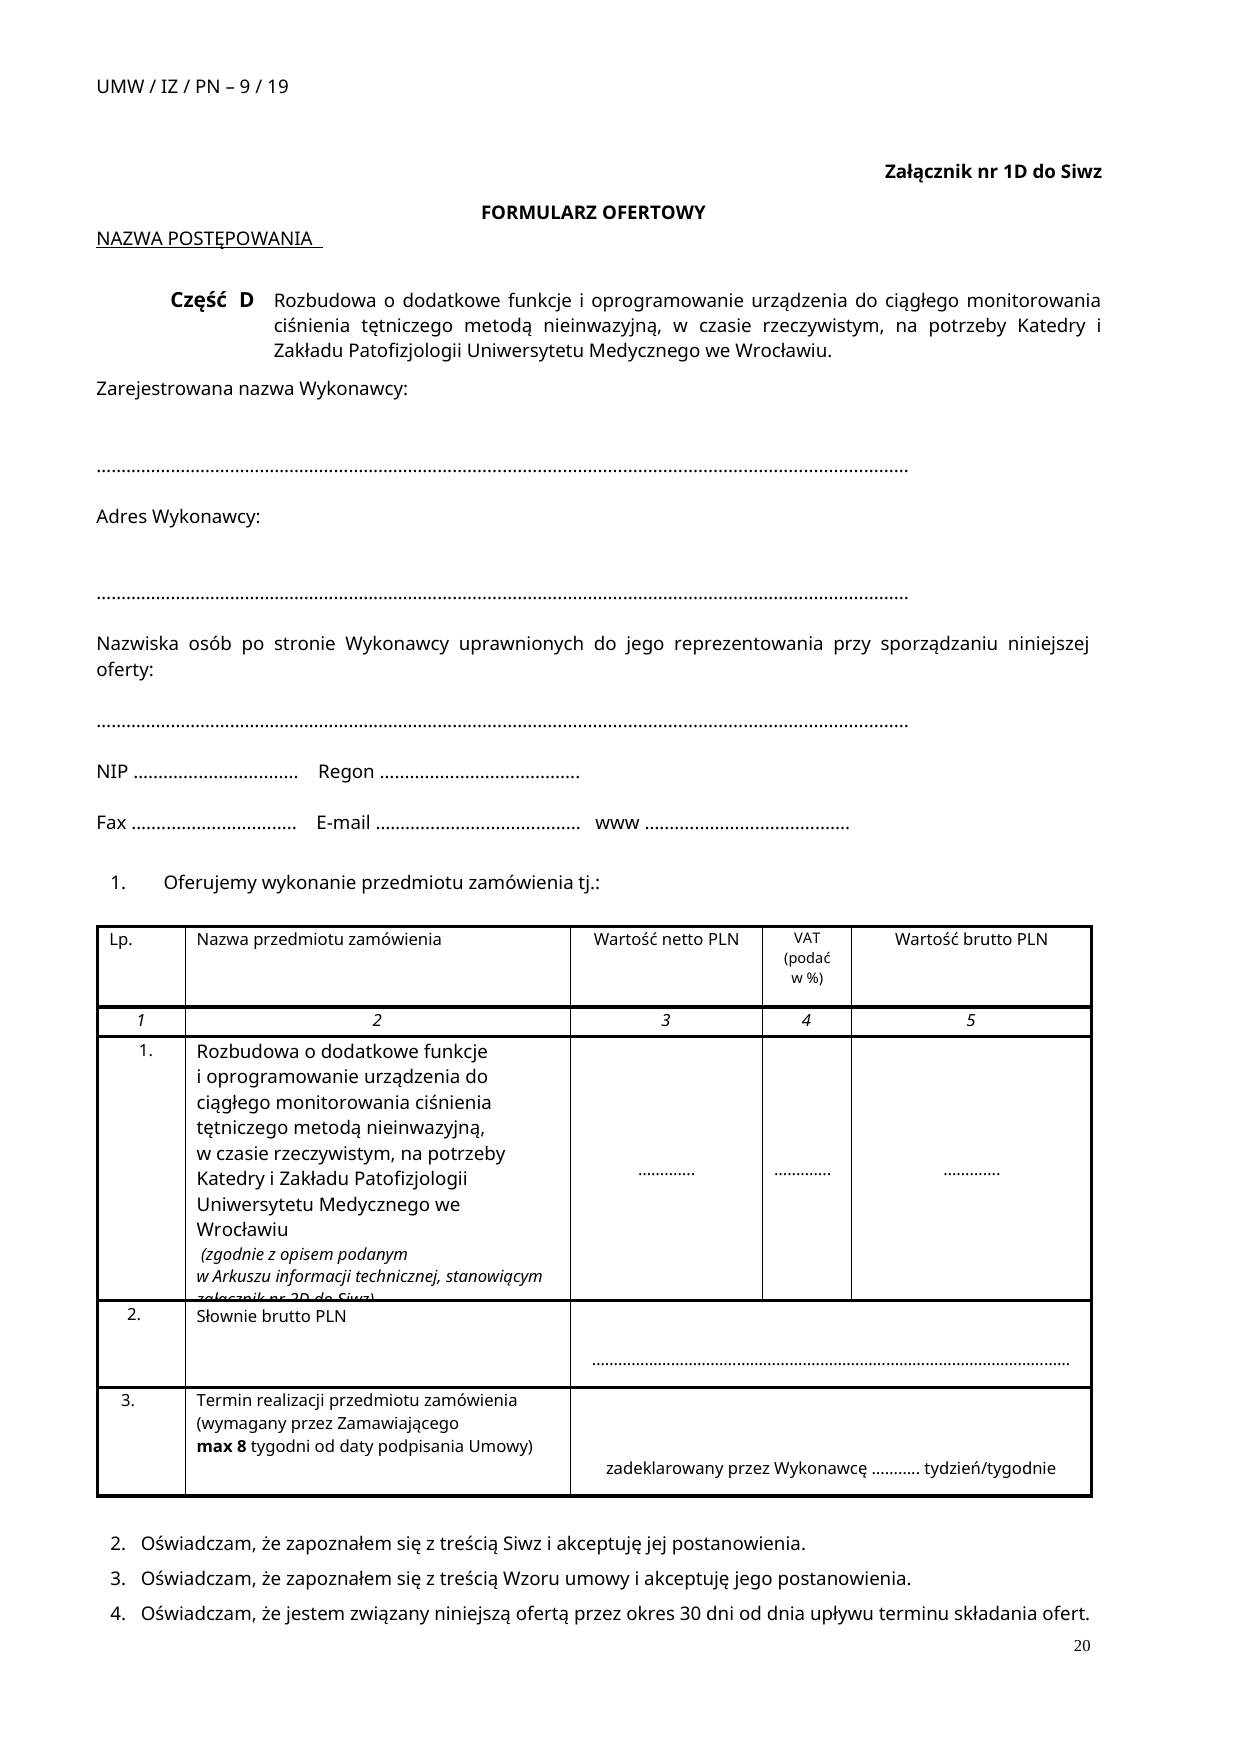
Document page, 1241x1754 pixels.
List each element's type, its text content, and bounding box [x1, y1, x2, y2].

text Adres Wykonawcy: [96, 503, 1090, 528]
list Oświadczam, że zapoznałem się z treścią Wzoru umowy i akceptuję jego postanowienia. [126, 1562, 1102, 1591]
table_cell Rozbudowa o dodatkowe funkcje i oprogramowanie urządzenia do ciągłego monitorowania ciśnienia tętniczego metodą nieinwazyjną, w czasie rzeczywistym, na potrzeby Katedry i Zakładu Patofizjologii Uniwersytetu Medycznego we Wrocławiu (zgodnie z opisem podanym w Arkuszu informacji technicznej, stanowiącym załącznik nr 2D do Siwz) [186, 1038, 570, 1299]
table_cell [99, 1389, 185, 1494]
text FORMULARZ OFERTOWY [96, 196, 1090, 225]
table_cell [99, 1038, 185, 1299]
text Fax ….............................. E-mail ……................................... www …...................................... [96, 809, 1090, 835]
table_cell …………. [852, 1038, 1090, 1299]
text NAZWA POSTĘPOWANIA [96, 225, 1115, 250]
table_header Lp. [99, 928, 185, 1005]
subtitle Załącznik nr 1D do Siwz [96, 159, 1102, 184]
list Oferujemy wykonanie przedmiotu zamówienia tj.: [126, 866, 1090, 896]
table_cell ………………………………………….…………………………………………………… [571, 1302, 1090, 1386]
text Zarejestrowana nazwa Wykonawcy: [96, 375, 1090, 401]
table_cell 3 [571, 1009, 762, 1035]
list Oświadczam, że jestem związany niniejszą ofertą przez okres 30 dni od dnia upływu terminu składania ofert. [126, 1597, 1102, 1627]
table_cell [99, 1302, 185, 1386]
text NIP ….............................. Regon …..................................... [96, 758, 1090, 784]
table_cell 5 [852, 1009, 1090, 1035]
table_header VAT (podać w %) [763, 928, 851, 1005]
table_cell Termin realizacji przedmiotu zamówienia (wymagany przez Zamawiającego max 8 tygodni od daty podpisania Umowy) [186, 1389, 570, 1494]
text …………………………………………………………………........................................................................................ [96, 452, 1090, 477]
table_header Wartość netto PLN [571, 928, 762, 1005]
list Oświadczam, że zapoznałem się z treścią Siwz i akceptuję jej postanowienia. [126, 1527, 1102, 1556]
table_cell zadeklarowany przez Wykonawcę ……….. tydzień/tygodnie [571, 1389, 1090, 1494]
text …………………………………………………………………........................................................................................ [96, 579, 1090, 605]
text Nazwiska osób po stronie Wykonawcy uprawnionych do jego reprezentowania przy sporządzaniu niniejszej oferty: [96, 631, 1090, 682]
table_cell 1 [99, 1009, 185, 1035]
table_cell …………. [571, 1038, 762, 1299]
text …………………………………………………………………........................................................................................ [96, 707, 1090, 733]
text Część D Rozbudowa o dodatkowe funkcje i oprogramowanie urządzenia do ciągłego monitorowania ciśnienia tętniczego metodą nieinwazyjną, w czasie rzeczywistym, na potrzeby Katedry i Zakładu Patofizjologii Uniwersytetu Medycznego we Wrocławiu. [170, 288, 1102, 363]
table_cell 2 [186, 1009, 570, 1035]
table_cell Słownie brutto PLN [186, 1302, 570, 1386]
table_cell 4 [763, 1009, 851, 1035]
table_header Wartość brutto PLN [852, 928, 1090, 1005]
table_cell …………. [763, 1038, 851, 1299]
table_header Nazwa przedmiotu zamówienia [186, 928, 570, 1005]
